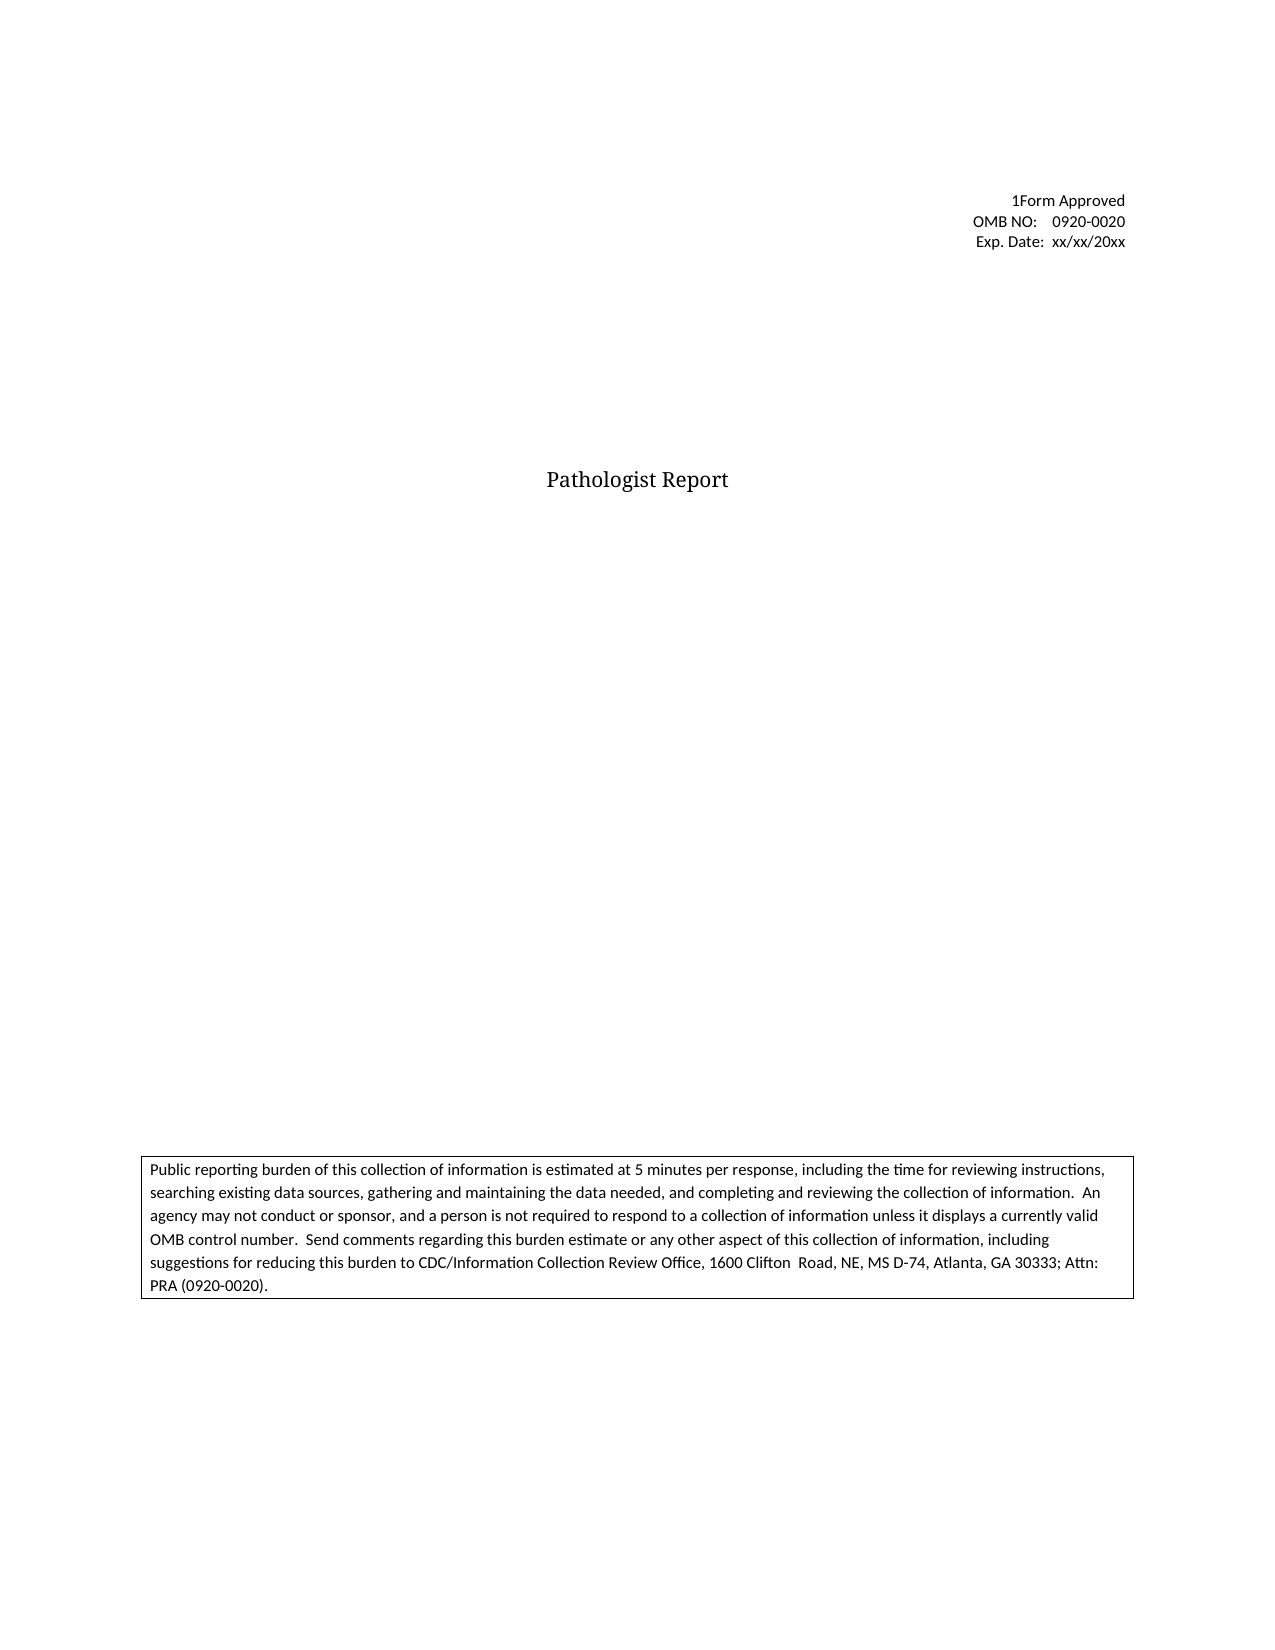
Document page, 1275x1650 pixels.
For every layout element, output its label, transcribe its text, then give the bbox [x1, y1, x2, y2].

text Exp. Date: xx/xx/20xx [150, 231, 1125, 252]
text Public reporting burden of this collection of information is estimated at 5 minutes per response, including the time for reviewing instructions, searching existing data sources, gathering and maintaining the data needed, and completing and reviewing the collection of information. An agency may not conduct or sponsor, and a person is not required to respond to a collection of information unless it displays a currently valid OMB control number. Send comments regarding this burden estimate or any other aspect of this collection of information, including suggestions for reducing this burden to CDC/Information Collection Review Office, 1600 Clifton Road, NE, MS D-74, Atlanta, GA 30333; Attn: PRA (0920-0020). [142, 1157, 1133, 1298]
text Form Approved [150, 191, 1125, 211]
text OMB NO: 0920-0020 [150, 211, 1125, 231]
text Pathologist Report [150, 465, 1125, 494]
